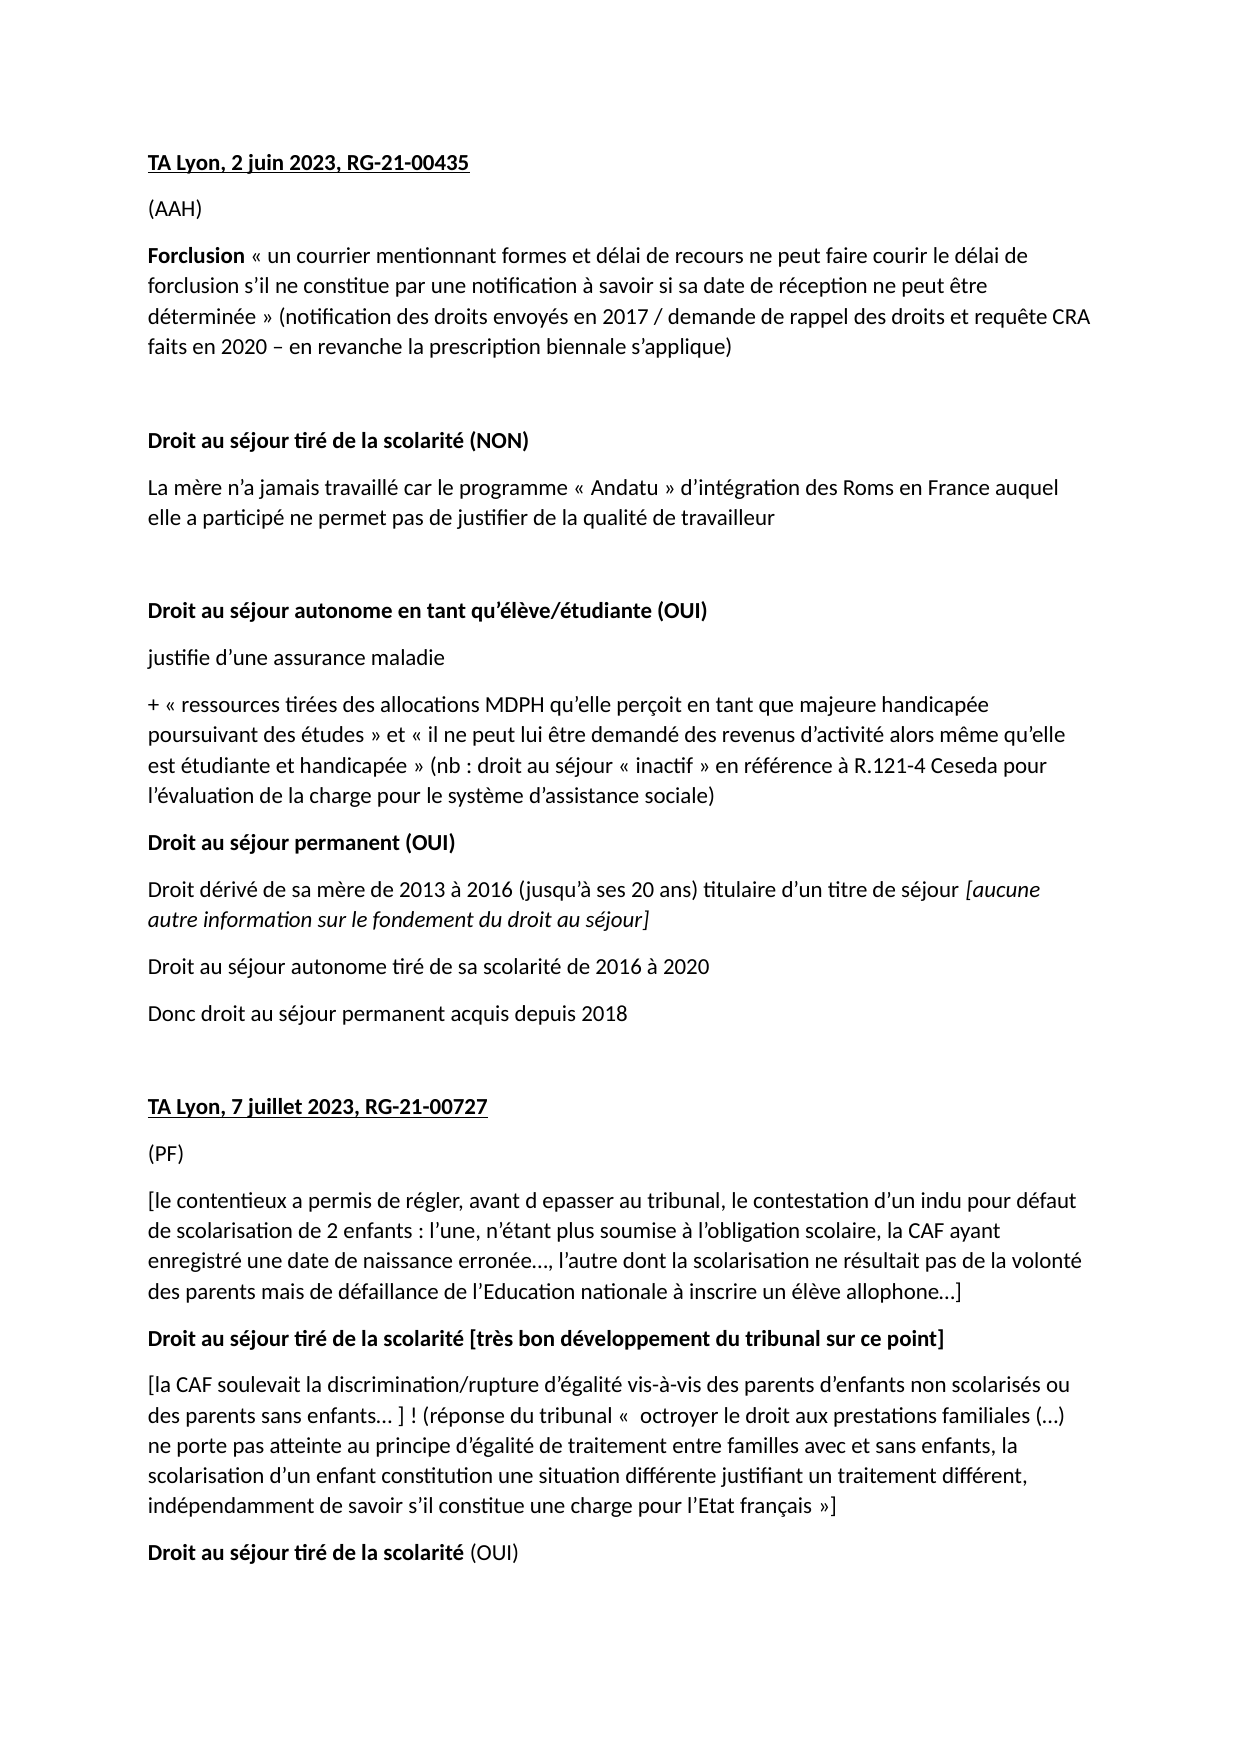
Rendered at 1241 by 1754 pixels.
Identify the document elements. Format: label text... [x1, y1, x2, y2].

text Forclusion « un courrier mentionnant formes et délai de recours ne peut faire courir le délai de forclusion s’il ne constitue par une notification à savoir si sa date de réception ne peut être déterminée » (notification des droits envoyés en 2017 / demande de rappel des droits et requête CRA faits en 2020 – en revanche la prescription biennale s’applique) [148, 241, 1093, 360]
text TA Lyon, 7 juillet 2023, RG-21-00727 [148, 1092, 1093, 1120]
text (AAH) [148, 194, 1093, 222]
text Droit au séjour permanent (OUI) [148, 828, 1093, 856]
text [la CAF soulevait la discrimination/rupture d’égalité vis-à-vis des parents d’enfants non scolarisés ou des parents sans enfants… ] ! (réponse du tribunal « octroyer le droit aux prestations familiales (…) ne porte pas atteinte au principe d’égalité de traitement entre familles avec et sans enfants, la scolarisation d’un enfant constitution une situation différente justifiant un traitement différent, indépendamment de savoir s’il constitue une charge pour l’Etat français »] [148, 1371, 1093, 1519]
text Droit au séjour autonome tiré de sa scolarité de 2016 à 2020 [148, 952, 1093, 980]
text (PF) [148, 1139, 1093, 1167]
text TA Lyon, 2 juin 2023, RG-21-00435 [148, 148, 1093, 176]
text Droit au séjour autonome en tant qu’élève/étudiante (OUI) [148, 597, 1093, 624]
text + « ressources tirées des allocations MDPH qu’elle perçoit en tant que majeure handicapée poursuivant des études » et « il ne peut lui être demandé des revenus d’activité alors même qu’elle est étudiante et handicapée » (nb : droit au séjour « inactif » en référence à R.121-4 Ceseda pour l’évaluation de la charge pour le système d’assistance sociale) [148, 690, 1093, 809]
text Droit au séjour tiré de la scolarité [très bon développement du tribunal sur ce point] [148, 1324, 1093, 1352]
text Droit au séjour tiré de la scolarité (OUI) [148, 1538, 1093, 1566]
text Donc droit au séjour permanent acquis depuis 2018 [148, 999, 1093, 1027]
text La mère n’a jamais travaillé car le programme « Andatu » d’intégration des Roms en France auquel elle a participé ne permet pas de justifier de la qualité de travailleur [148, 473, 1093, 531]
text Droit au séjour tiré de la scolarité (NON) [148, 426, 1093, 454]
text justifie d’une assurance maladie [148, 643, 1093, 671]
text Droit dérivé de sa mère de 2013 à 2016 (jusqu’à ses 20 ans) titulaire d’un titre de séjour [aucune autre information sur le fondement du droit au séjour] [148, 875, 1093, 933]
text [le contentieux a permis de régler, avant d epasser au tribunal, le contestation d’un indu pour défaut de scolarisation de 2 enfants : l’une, n’étant plus soumise à l’obligation scolaire, la CAF ayant enregistré une date de naissance erronée…, l’autre dont la scolarisation ne résultait pas de la volonté des parents mais de défaillance de l’Education nationale à inscrire un élève allophone…] [148, 1186, 1093, 1305]
